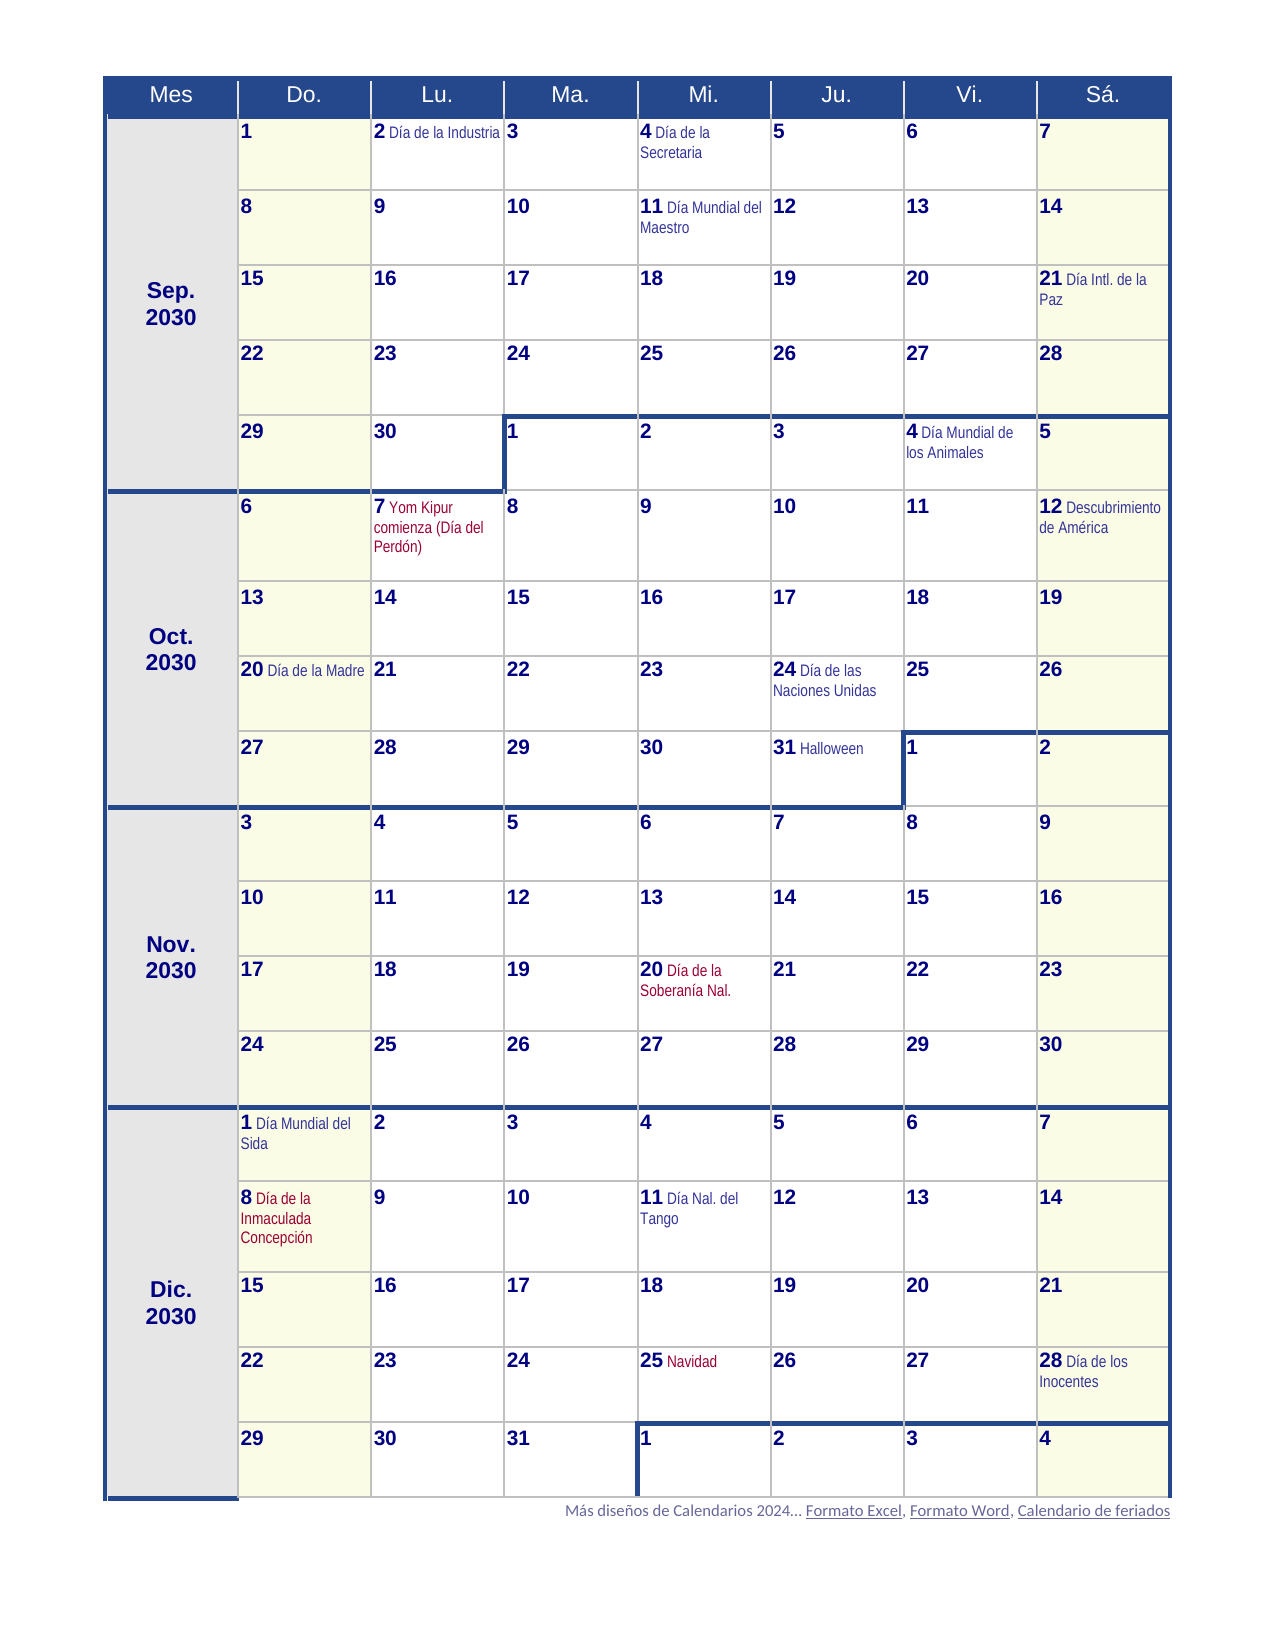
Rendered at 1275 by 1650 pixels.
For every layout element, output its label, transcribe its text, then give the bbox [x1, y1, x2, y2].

table_cell 22 [905, 957, 1036, 1030]
table_cell 11 [905, 491, 1036, 580]
table_cell 21 [772, 957, 903, 1030]
table_cell 28 Día de los Inocentes [1038, 1348, 1168, 1421]
table_cell 6 [239, 494, 370, 580]
table_cell 18 [372, 957, 503, 1030]
table_cell 24 [239, 1032, 370, 1105]
table_cell 26 [1038, 657, 1168, 730]
table_cell 4 Día Mundial de los Animales [905, 419, 1036, 489]
table_cell 23 [372, 1348, 503, 1421]
table_cell 13 [639, 882, 770, 955]
table_header Ma. [505, 81, 637, 114]
table_cell 20 Día de la Madre [239, 657, 370, 730]
table_cell 25 [639, 341, 770, 414]
table_cell 27 [905, 341, 1036, 414]
table_header Ju. [772, 81, 903, 114]
table_cell 10 [505, 1182, 637, 1271]
table_cell 17 [772, 582, 903, 655]
table_cell 14 [372, 582, 503, 655]
table_cell 26 [772, 1348, 903, 1421]
table_cell 8 [505, 491, 637, 580]
table_cell 7 [1038, 1110, 1168, 1180]
table_cell 20 [905, 266, 1036, 339]
table_cell 26 [505, 1032, 637, 1105]
table_cell 29 [505, 732, 637, 805]
table_header Do. [239, 81, 370, 114]
table_cell 25 [372, 1032, 503, 1105]
table_cell 9 [639, 491, 770, 580]
table_cell 14 [772, 882, 903, 955]
table_cell 21 Día Intl. de la Paz [1038, 266, 1168, 339]
table_cell 4 Día de la Secretaria [639, 119, 770, 189]
table_header Mi. [639, 81, 770, 114]
table_cell 2 [639, 419, 770, 489]
table_cell 18 [905, 582, 1036, 655]
table_cell 11 [372, 882, 503, 955]
table_cell 1 [640, 1426, 770, 1496]
table_cell 24 [505, 1348, 637, 1421]
table_cell 16 [639, 582, 770, 655]
table_cell 7 [772, 810, 903, 880]
table_cell 2 [1038, 735, 1168, 805]
table_cell 21 [1038, 1273, 1168, 1346]
table_header Sá. [1038, 81, 1168, 114]
table_cell 3 [505, 1110, 637, 1180]
table_cell 8 [239, 191, 370, 264]
table_cell 20 Día de la Soberanía Nal. [639, 957, 770, 1030]
table_cell 14 [1038, 191, 1168, 264]
table_cell 2 [772, 1426, 903, 1496]
table_cell 24 [505, 341, 637, 414]
table_cell 16 [372, 266, 503, 339]
table_cell 6 [905, 1110, 1036, 1180]
table_cell 25 [905, 657, 1036, 730]
table_cell 30 [1038, 1032, 1168, 1105]
table_cell 1 [507, 419, 637, 489]
table_cell 12 Descubrimiento de América [1038, 491, 1168, 580]
table_cell Dic. 2030 [107, 1106, 237, 1496]
table_cell 9 [372, 191, 503, 264]
table_cell 14 [1038, 1182, 1168, 1271]
table_cell 1 Día Mundial del Sida [239, 1110, 370, 1180]
table_cell 3 [505, 119, 637, 189]
table_cell 10 [772, 491, 903, 580]
table_cell 30 [639, 732, 770, 805]
table_cell 31 [505, 1423, 635, 1496]
table_cell 28 [772, 1032, 903, 1105]
table_cell 30 [372, 416, 502, 489]
table_cell 4 [372, 810, 503, 880]
table_cell 7 [1038, 119, 1168, 189]
table_cell 31 Halloween [772, 732, 901, 805]
table_cell 13 [239, 582, 370, 655]
table_cell 23 [372, 341, 503, 414]
table_cell 28 [372, 732, 503, 805]
table_cell 25 Navidad [639, 1348, 770, 1421]
table_cell 27 [639, 1032, 770, 1105]
table_cell 5 [505, 810, 637, 880]
table_cell 19 [1038, 582, 1168, 655]
table_cell 15 [905, 882, 1036, 955]
table_header Vi. [905, 81, 1036, 114]
table_cell 12 [772, 191, 903, 264]
table_cell 22 [239, 1348, 370, 1421]
table_cell 5 [1038, 419, 1168, 489]
table_cell 30 [372, 1423, 503, 1496]
table_cell 19 [772, 266, 903, 339]
table_header Lu. [372, 81, 503, 114]
table_cell 16 [1038, 882, 1168, 955]
table_cell 18 [639, 1273, 770, 1346]
table_cell 28 [1038, 341, 1168, 414]
table_cell 17 [239, 957, 370, 1030]
table_cell 20 [905, 1273, 1036, 1346]
table_cell 23 [639, 657, 770, 730]
table_cell 13 [905, 191, 1036, 264]
table_cell 24 Día de las Naciones Unidas [772, 657, 903, 730]
table_cell 1 [239, 119, 370, 189]
table_cell 19 [505, 957, 637, 1030]
text Más diseños de Calendarios 2024… Formato Excel, Formato Word, Calendario de feriados [105, 1501, 1170, 1521]
table_cell 3 [905, 1426, 1036, 1496]
table_cell 10 [505, 191, 637, 264]
table_cell 26 [772, 341, 903, 414]
table_cell 17 [505, 266, 637, 339]
table_cell 7 Yom Kipur comienza (Día del Perdón) [372, 494, 503, 580]
table_cell 22 [505, 657, 637, 730]
table_cell 15 [239, 1273, 370, 1346]
table_cell 19 [772, 1273, 903, 1346]
table_cell 10 [239, 882, 370, 955]
table_cell 6 [639, 810, 770, 880]
table_cell 23 [1038, 957, 1168, 1030]
table_cell 5 [772, 1110, 903, 1180]
table_cell 6 [905, 119, 1036, 189]
table_cell 2 [372, 1110, 503, 1180]
table_cell Oct. 2030 [107, 490, 237, 805]
table_cell Sep. 2030 [107, 115, 237, 489]
table_cell 29 [905, 1032, 1036, 1105]
table_cell 3 [239, 810, 370, 880]
table_cell 29 [239, 416, 370, 489]
table_cell 11 Día Nal. del Tango [639, 1182, 770, 1271]
table_cell 15 [505, 582, 637, 655]
table_cell 3 [772, 419, 903, 489]
table_cell 27 [239, 732, 370, 805]
table_cell 22 [239, 341, 370, 414]
table_cell 17 [505, 1273, 637, 1346]
table_header Mes [107, 81, 237, 114]
table_cell 18 [639, 266, 770, 339]
table_cell 4 [1038, 1426, 1168, 1496]
table_cell 13 [905, 1182, 1036, 1271]
table_cell 9 [372, 1182, 503, 1271]
table_cell 4 [639, 1110, 770, 1180]
table_cell 29 [239, 1423, 370, 1496]
table_cell 5 [772, 119, 903, 189]
table_cell 27 [905, 1348, 1036, 1421]
table_cell 9 [1038, 807, 1168, 880]
table_cell 21 [372, 657, 503, 730]
table_cell 12 [505, 882, 637, 955]
table_cell 16 [372, 1273, 503, 1346]
table_cell 2 Día de la Industria [372, 119, 503, 189]
table_cell 12 [772, 1182, 903, 1271]
table_cell 8 Día de la Inmaculada Concepción [239, 1182, 370, 1271]
table_cell 15 [239, 266, 370, 339]
table_cell 8 [905, 807, 1036, 880]
table_cell 1 [906, 735, 1036, 805]
table_cell Nov. 2030 [107, 806, 237, 1105]
table_cell 11 Día Mundial del Maestro [639, 191, 770, 264]
